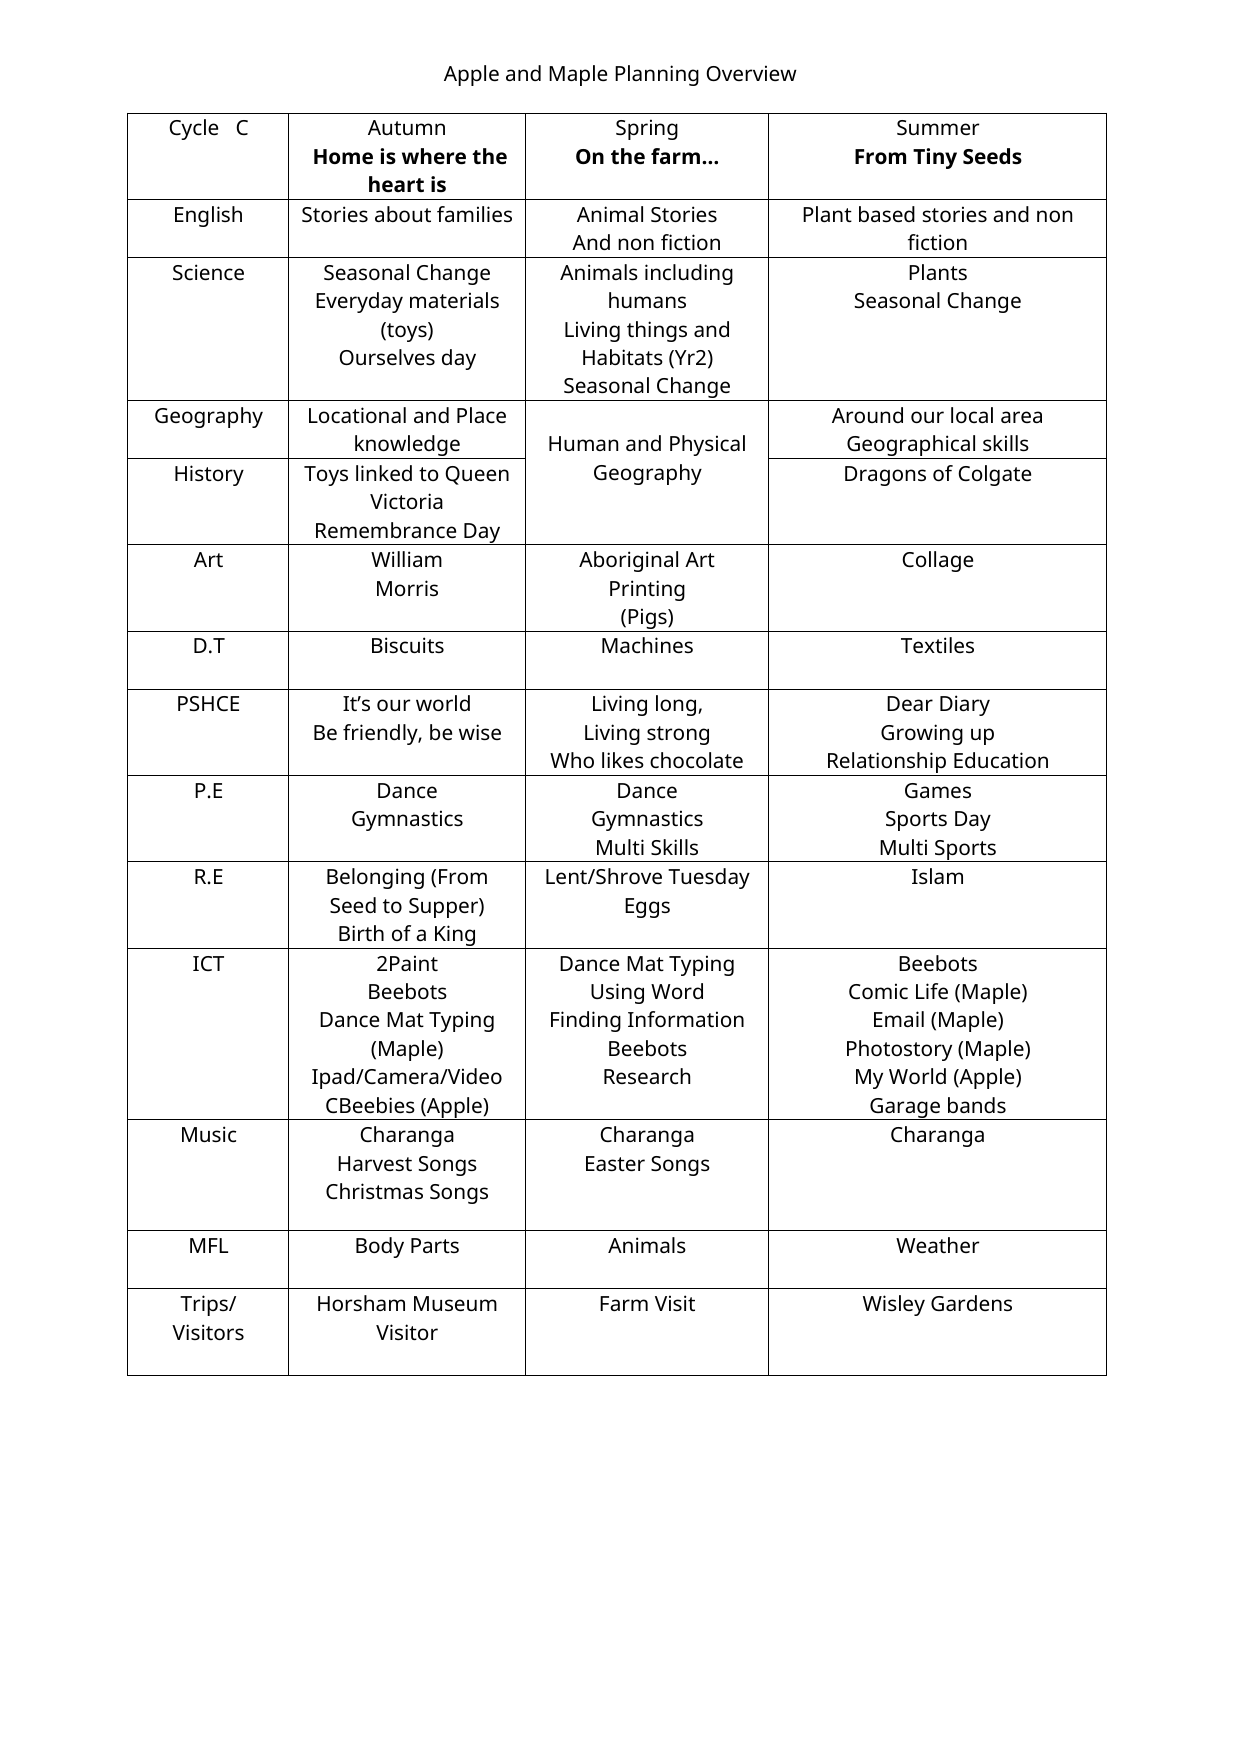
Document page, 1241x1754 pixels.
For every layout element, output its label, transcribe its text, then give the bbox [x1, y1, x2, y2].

table_cell Animals [526, 1231, 768, 1288]
table_cell D.T [128, 632, 288, 688]
table_cell Toys linked to Queen Remembrance Day [289, 459, 525, 544]
table_cell Body Parts [289, 1231, 525, 1288]
table_cell Lent/Shrove Tuesday Eggs [526, 862, 768, 948]
table_cell Human and Physical Geography [526, 401, 768, 544]
table_cell Machines [526, 632, 768, 688]
table_cell 2Paint Beebots Dance Mat Typing (Maple) Ipad/Camera/Video CBeebies (Apple) [289, 949, 525, 1119]
table_cell Seasonal Change Everyday materials (toys) Ourselves day [289, 258, 525, 400]
table_cell Art [128, 545, 288, 631]
table_cell Dragons of Colgate [769, 459, 1106, 544]
table_cell Locational and Place knowledge [289, 401, 525, 458]
table_cell Textiles [769, 632, 1106, 688]
table_header Cycle C [128, 114, 288, 199]
table_cell Plants Seasonal Change [769, 258, 1106, 400]
table_cell Dance Gymnastics Multi Skills [526, 776, 768, 861]
table_cell Charanga [769, 1120, 1106, 1230]
table_cell Dance Mat Typing Using Word Finding Information Beebots Research [526, 949, 768, 1119]
table_cell Animals including humans Living things and Habitats (Yr2) Seasonal Change [526, 258, 768, 400]
table_cell R.E [128, 862, 288, 948]
table_cell Weather [769, 1231, 1106, 1288]
table_cell Charanga Easter Songs [526, 1120, 768, 1230]
table_cell Aboriginal Art Printing (Pigs) [526, 545, 768, 631]
table_cell Games Sports Day Multi Sports [769, 776, 1106, 861]
table_cell PSHCE [128, 690, 288, 775]
table_cell Living long, Living strong Who likes chocolate [526, 690, 768, 775]
table_cell It’s our world Be friendly, be wise [289, 690, 525, 775]
table_cell MFL [128, 1231, 288, 1288]
table_cell Animal Stories And non fiction [526, 200, 768, 257]
table_cell William Morris [289, 545, 525, 631]
table_cell Belonging (From Seed to Supper) Birth of a King [289, 862, 525, 948]
table_cell Farm Visit [526, 1289, 768, 1374]
text Apple and Maple Planning Overview [150, 59, 1090, 87]
table_cell Trips/ Visitors [128, 1289, 288, 1374]
table_header Autumn Home is where the heart is [289, 114, 525, 199]
table_cell History [128, 459, 288, 544]
table_cell Biscuits [289, 632, 525, 688]
table_cell Islam [769, 862, 1106, 948]
table_header Summer From Tiny Seeds [769, 114, 1106, 199]
table_cell English [128, 200, 288, 257]
table_cell Charanga Harvest Songs Christmas Songs [289, 1120, 525, 1230]
table_cell Dance Gymnastics [289, 776, 525, 861]
table_cell Science [128, 258, 288, 400]
table_cell Collage [769, 545, 1106, 631]
table_cell Stories about families [289, 200, 525, 257]
table_cell Visitor [289, 1289, 525, 1374]
table_header Spring On the farm… [526, 114, 768, 199]
table_cell Plant based stories and non fiction [769, 200, 1106, 257]
table_cell Music [128, 1120, 288, 1230]
table_cell Beebots Comic Life (Maple) Email (Maple) Photostory (Maple) My World (Apple) Garage bands [769, 949, 1106, 1119]
table_cell [769, 1289, 1106, 1374]
table_cell P.E [128, 776, 288, 861]
table_cell Dear Diary Growing up Relationship Education [769, 690, 1106, 775]
table_cell Around our local area Geographical skills [769, 401, 1106, 458]
table_cell ICT [128, 949, 288, 1119]
table_cell Geography [128, 401, 288, 458]
